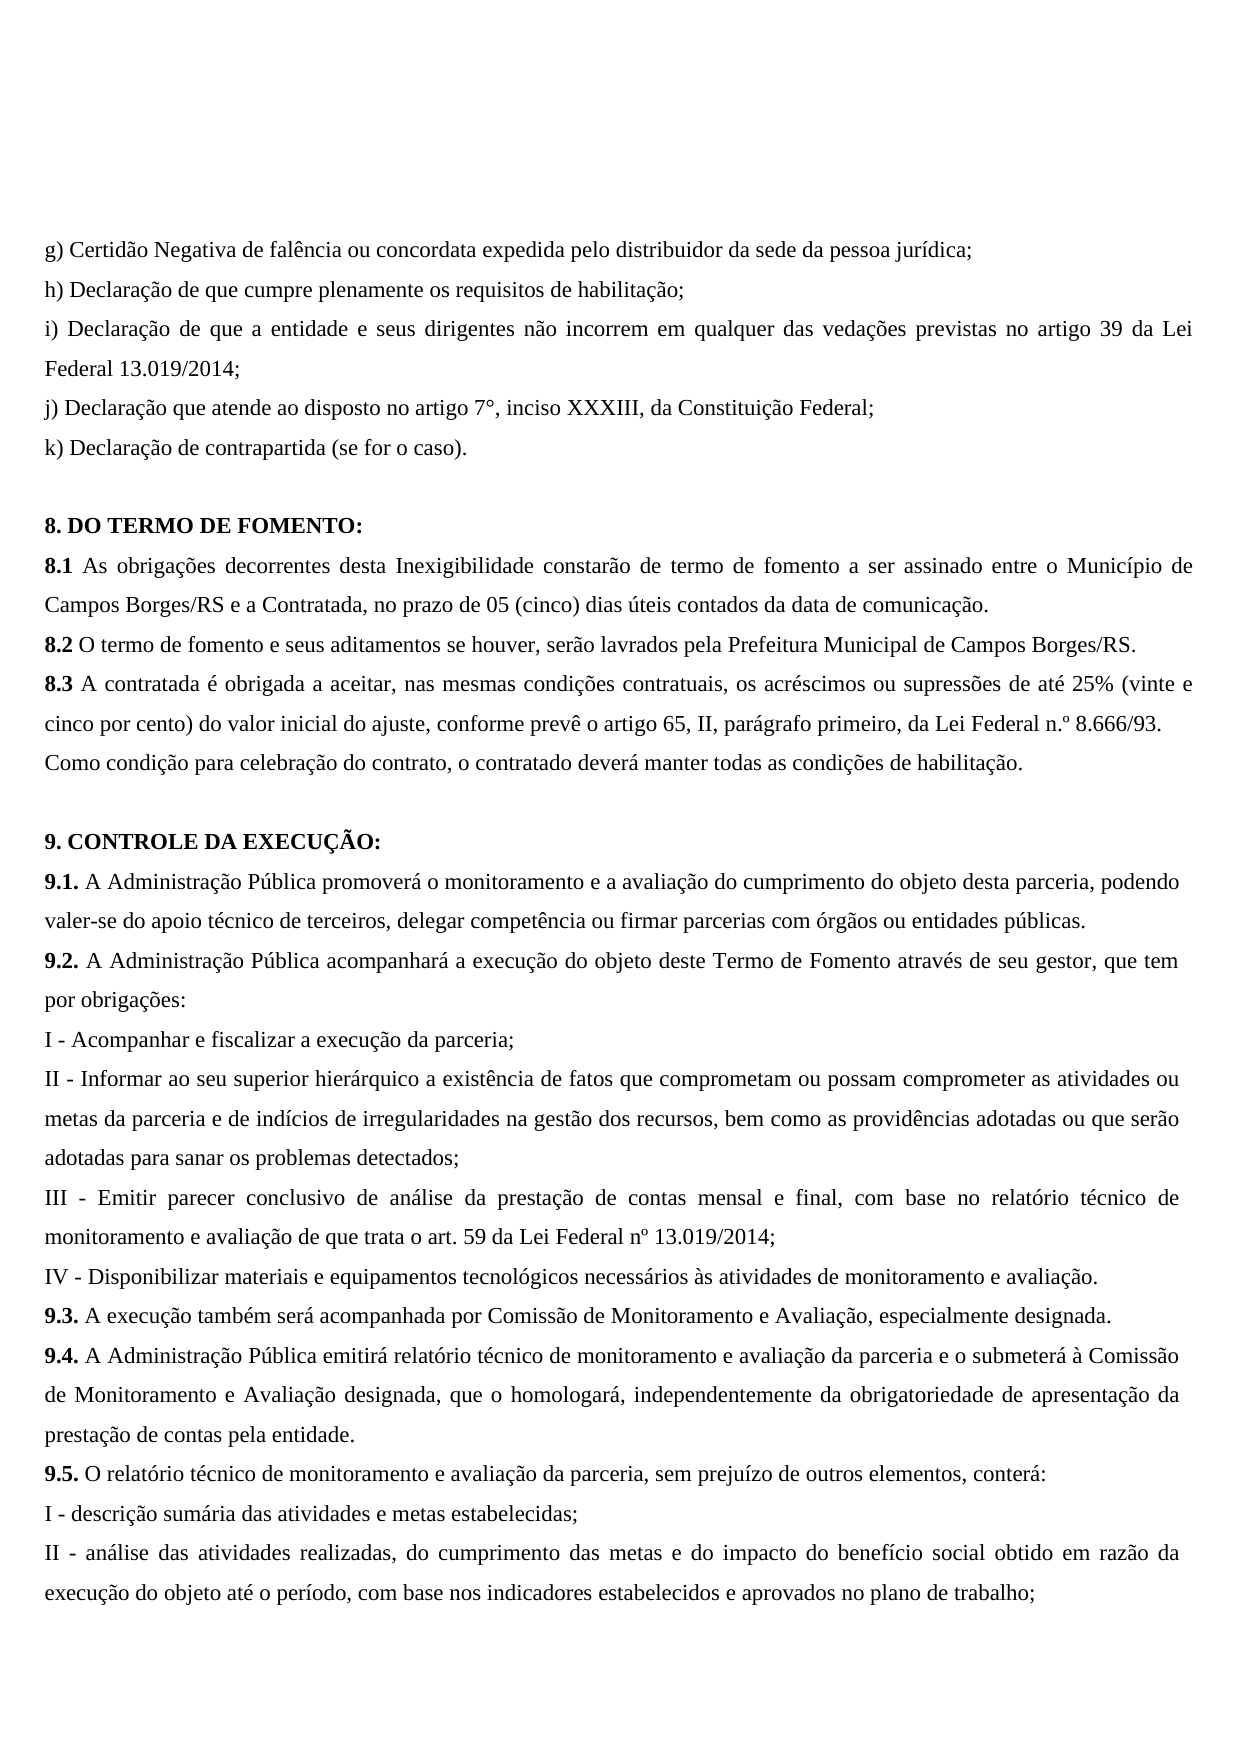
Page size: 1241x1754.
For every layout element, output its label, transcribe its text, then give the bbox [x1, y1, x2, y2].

text k) Declaração de contrapartida (se for o caso). [44, 434, 1196, 460]
text II - Informar ao seu superior hierárquico a existência de fatos que comprometam ou possam comprometer as atividades ou metas da parceria e de indícios de irregularidades na gestão dos recursos, bem como as providências adotadas ou que serão adotadas para sanar os problemas detectados; [44, 1065, 1181, 1171]
text III - Emitir parecer conclusivo de análise da prestação de contas mensal e final, com base no relatório técnico de monitoramento e avaliação de que trata o art. 59 da Lei Federal nº 13.019/2014; [44, 1184, 1181, 1249]
text 9.1. A Administração Pública promoverá o monitoramento e a avaliação do cumprimento do objeto desta parceria, podendo valer-se do apoio técnico de terceiros, delegar competência ou firmar parcerias com órgãos ou entidades públicas. [44, 868, 1181, 934]
text 9.3. A execução também será acompanhada por Comissão de Monitoramento e Avaliação, especialmente designada. [44, 1302, 1181, 1328]
text 9.4. A Administração Pública emitirá relatório técnico de monitoramento e avaliação da parceria e o submeterá à Comissão de Monitoramento e Avaliação designada, que o homologará, independentemente da obrigatoriedade de apresentação da prestação de contas pela entidade. [44, 1342, 1181, 1447]
text 8. DO TERMO DE FOMENTO: [44, 513, 1196, 539]
text 8.2 O termo de fomento e seus aditamentos se houver, serão lavrados pela Prefeitura Municipal de Campos Borges/RS. [44, 631, 1196, 657]
text 9.5. O relatório técnico de monitoramento e avaliação da parceria, sem prejuízo de outros elementos, conterá: [44, 1460, 1181, 1486]
text II - análise das atividades realizadas, do cumprimento das metas e do impacto do benefício social obtido em razão da execução do objeto até o período, com base nos indicadores estabelecidos e aprovados no plano de trabalho; [44, 1539, 1181, 1605]
text I - descrição sumária das atividades e metas estabelecidas; [44, 1499, 1181, 1526]
text I - Acompanhar e fiscalizar a execução da parceria; [44, 1026, 1181, 1052]
text IV - Disponibilizar materiais e equipamentos tecnológicos necessários às atividades de monitoramento e avaliação. [44, 1263, 1181, 1289]
text 9.2. A Administração Pública acompanhará a execução do objeto deste Termo de Fomento através de seu gestor, que tem por obrigações: [44, 947, 1181, 1013]
text 8.3 A contratada é obrigada a aceitar, nas mesmas condições contratuais, os acréscimos ou supressões de até 25% (vinte e cinco por cento) do valor inicial do ajuste, conforme prevê o artigo 65, II, parágrafo primeiro, da Lei Federal n.º 8.666/93. [44, 671, 1196, 736]
text j) Declaração que atende ao disposto no artigo 7°, inciso XXXIII, da Constituição Federal; [44, 394, 1196, 421]
text 9. CONTROLE DA EXECUÇÃO: [44, 828, 1196, 855]
text Como condição para celebração do contrato, o contratado deverá manter todas as condições de habilitação. [44, 749, 1196, 776]
text g) Certidão Negativa de falência ou concordata expedida pelo distribuidor da sede da pessoa jurídica; [44, 236, 1196, 263]
text i) Declaração de que a entidade e seus dirigentes não incorrem em qualquer das vedações previstas no artigo 39 da Lei Federal 13.019/2014; [44, 315, 1196, 381]
text h) Declaração de que cumpre plenamente os requisitos de habilitação; [44, 276, 1196, 302]
text 8.1 As obrigações decorrentes desta Inexigibilidade constarão de termo de fomento a ser assinado entre o Município de Campos Borges/RS e a Contratada, no prazo de 05 (cinco) dias úteis contados da data de comunicação. [44, 552, 1196, 618]
